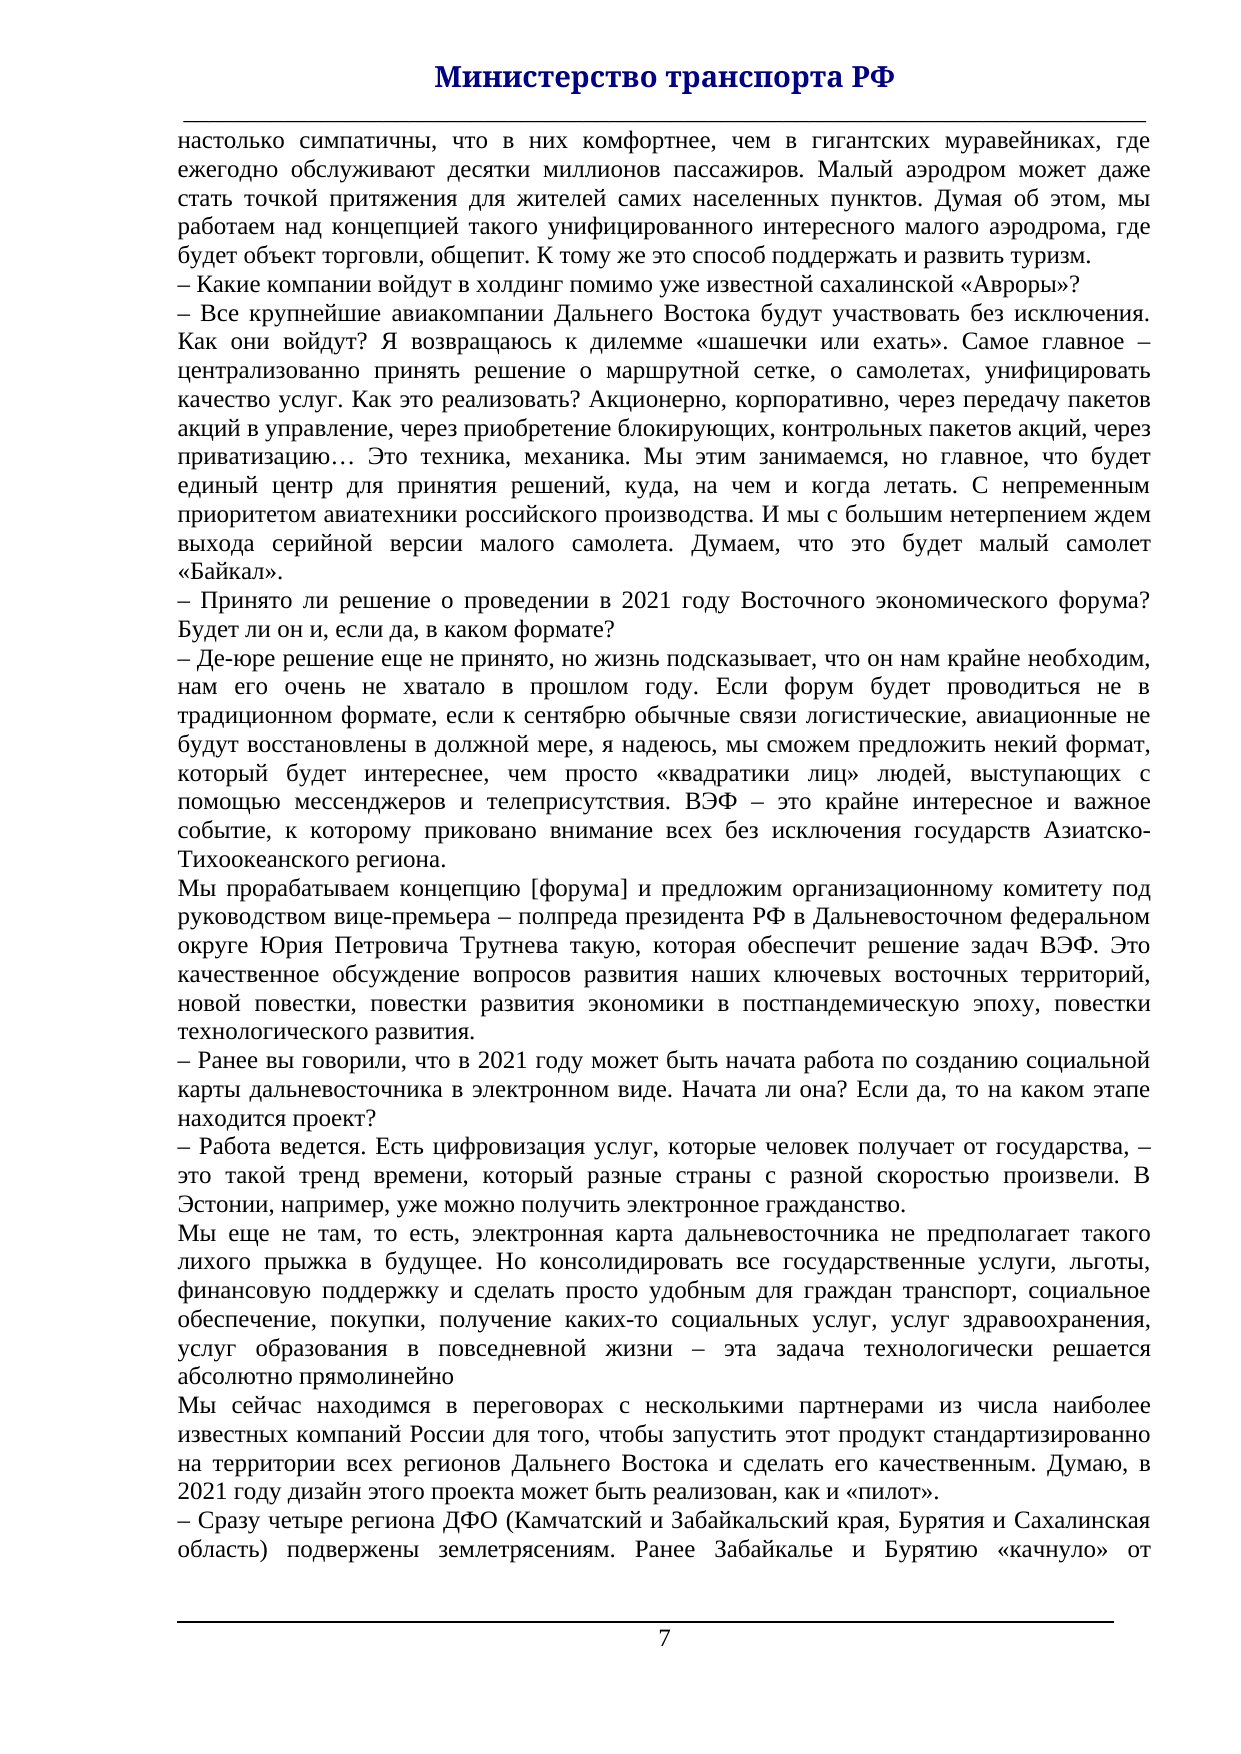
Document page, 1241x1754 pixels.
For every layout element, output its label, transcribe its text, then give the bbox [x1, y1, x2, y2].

text – Работа ведется. Есть цифровизация услуг, которые человек получает от государства, – это такой тренд времени, который разные страны с разной скоростью произвели. В Эстонии, например, уже можно получить электронное гражданство. [177, 1131, 1152, 1218]
text Мы еще не там, то есть, электронная карта дальневосточника не предполагает такого лихого прыжка в будущее. Но консолидировать все государственные услуги, льготы, финансовую поддержку и сделать просто удобным для граждан транспорт, социальное обеспечение, покупки, получение каких-то социальных услуг, услуг здравоохранения, услуг образования в повседневной жизни – эта задача технологически решается абсолютно прямолинейно [177, 1218, 1152, 1390]
text – Ранее вы говорили, что в 2021 году может быть начата работа по созданию социальной карты дальневосточника в электронном виде. Начата ли она? Если да, то на каком этапе находится проект? [177, 1045, 1152, 1131]
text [177, 1505, 1152, 1563]
text – Де-юре решение еще не принято, но жизнь подсказывает, что он нам крайне необходим, нам его очень не хватало в прошлом году. Если форум будет проводиться не в традиционном формате, если к сентябрю обычные связи логистические, авиационные не будут восстановлены в должной мере, я надеюсь, мы сможем предложить некий формат, который будет интереснее, чем просто «квадратики лиц» людей, выступающих с помощью мессенджеров и телеприсутствия. ВЭФ – это крайне интересное и важное событие, к которому приковано внимание всех без исключения государств Азиатско-Тихоокеанского региона. [177, 643, 1152, 873]
text – Принято ли решение о проведении в 2021 году Восточного экономического форума? Будет ли он и, если да, в каком формате? [177, 585, 1152, 643]
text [177, 125, 1152, 269]
text – Все крупнейшие авиакомпании Дальнего Востока будут участвовать без исключения. Как они войдут? Я возвращаюсь к дилемме «шашечки или ехать». Самое главное – централизованно принять решение о маршрутной сетке, о самолетах, унифицировать качество услуг. Как это реализовать? Акционерно, корпоративно, через передачу пакетов акций в управление, через приобретение блокирующих, контрольных пакетов акций, через приватизацию… Это техника, механика. Мы этим занимаемся, но главное, что будет единый центр для принятия решений, куда, на чем и когда летать. С непременным приоритетом авиатехники российского производства. И мы с большим нетерпением ждем выхода серийной версии малого самолета. Думаем, что это будет малый самолет «Байкал». [177, 298, 1152, 585]
text Мы прорабатываем концепцию [форума] и предложим организационному комитету под руководством вице-премьера – полпреда президента РФ в Дальневосточном федеральном округе Юрия Петровича Трутнева такую, которая обеспечит решение задач ВЭФ. Это качественное обсуждение вопросов развития наших ключевых восточных территорий, новой повестки, повестки развития экономики в постпандемическую эпоху, повестки технологического развития. [177, 873, 1152, 1045]
text – Какие компании войдут в холдинг помимо уже известной сахалинской «Авроры»? [177, 269, 1152, 298]
text Мы сейчас находимся в переговорах с несколькими партнерами из числа наиболее известных компаний России для того, чтобы запустить этот продукт стандартизированно на территории всех регионов Дальнего Востока и сделать его качественным. Думаю, в 2021 году дизайн этого проекта может быть реализован, как и «пилот». [177, 1390, 1152, 1505]
